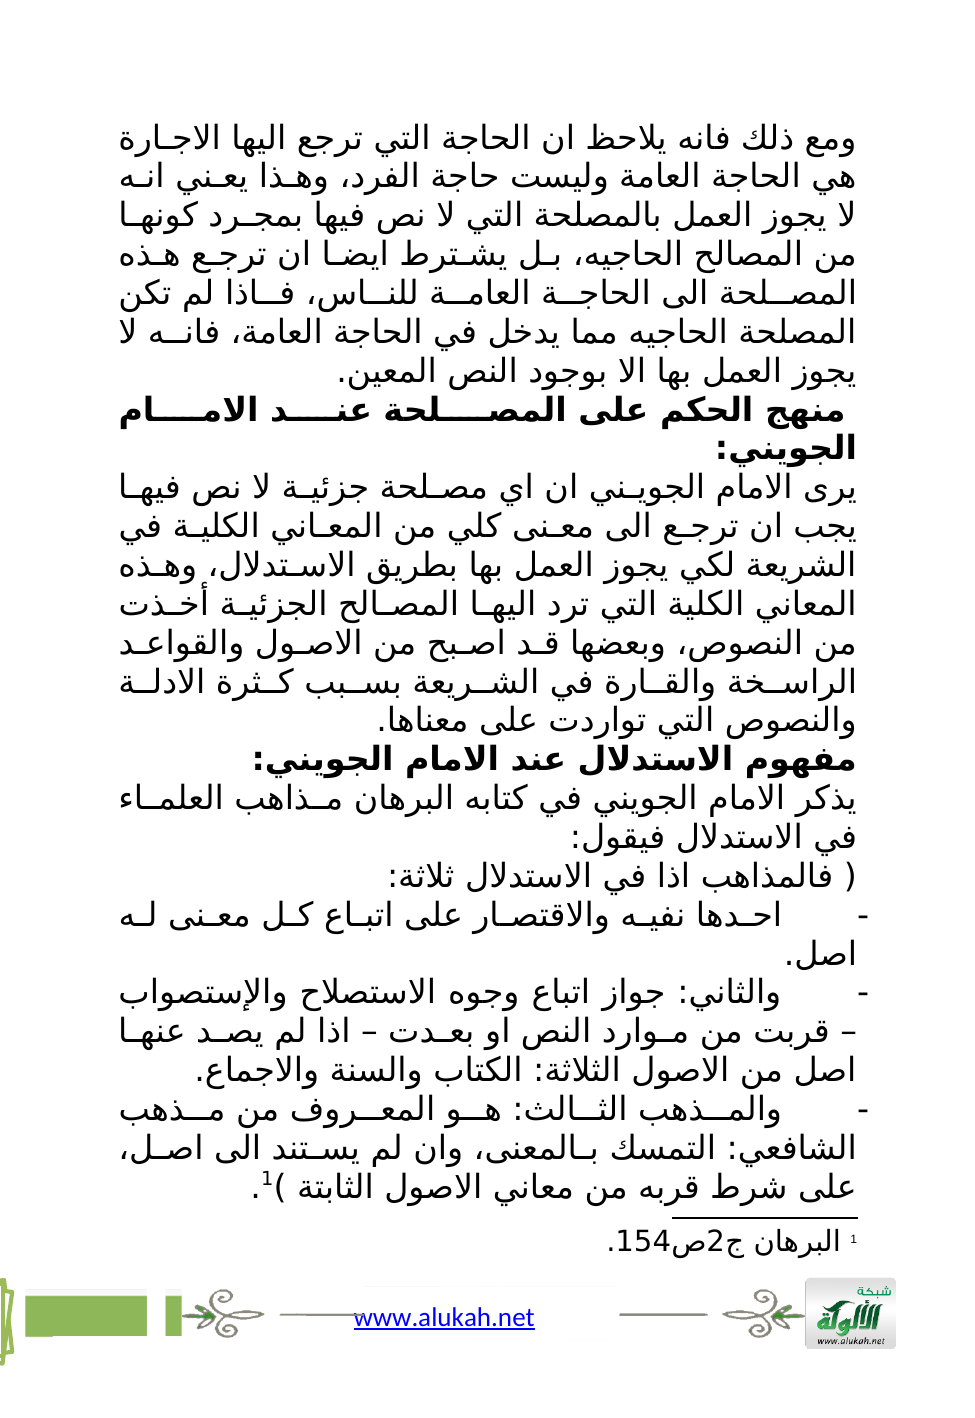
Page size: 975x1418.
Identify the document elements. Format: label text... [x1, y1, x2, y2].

picture [23, 1274, 895, 1356]
text يذكر الامام الجويني في كتابه البرهان مذاهب العلماء في الاستدلال فيقول: [118, 779, 857, 856]
list والثاني: جواز اتباع وجوه الاستصلاح والإستصواب – قربت من موارد النص او بعدت – اذا لم يصد عنها اصل من الاصول الثلاثة: الكتاب والسنة والاجماع. [118, 973, 857, 1089]
text ( فالمذاهب اذا في الاستدلال ثلاثة: [118, 856, 857, 895]
text منهج الحكم على المصلحة عند الامام الجويني: [118, 390, 857, 468]
text مفهوم الاستدلال عند الامام الجويني: [118, 740, 857, 779]
text يرى الامام الجويني ان اي مصلحة جزئية لا نص فيها يجب ان ترجع الى معنى كلي من المعاني الكلية في الشريعة لكي يجوز العمل بها بطريق الاستدلال، وهذه المعاني الكلية التي ترد اليها المصالح الجزئية أخذت من النصوص، وبعضها قد اصبح من الاصول والقواعد الراسخة والقارة في الشريعة بسبب كثرة الادلة والنصوص التي تواردت على معناها. [118, 468, 857, 740]
list والمذهب الثالث: هو المعروف من مذهب الشافعي: التمسك بالمعنى، وان لم يستند الى اصل، على شرط قربه من معاني الاصول الثابتة ). [118, 1089, 857, 1206]
text ومع ذلك فانه يلاحظ ان الحاجة التي ترجع اليها الاجارة هي الحاجة العامة وليست حاجة الفرد، وهذا يعني انه لا يجوز العمل بالمصلحة التي لا نص فيها بمجرد كونها من المصالح الحاجيه، بل يشترط ايضا ان ترجع هذه المصلحة الى الحاجة العامة للناس، فاذا لم تكن المصلحة الحاجيه مما يدخل في الحاجة العامة، فانه لا يجوز العمل بها الا بوجود النص المعين. [118, 118, 857, 390]
list احدها نفيه والاقتصار على اتباع كل معنى له اصل. [118, 895, 857, 973]
